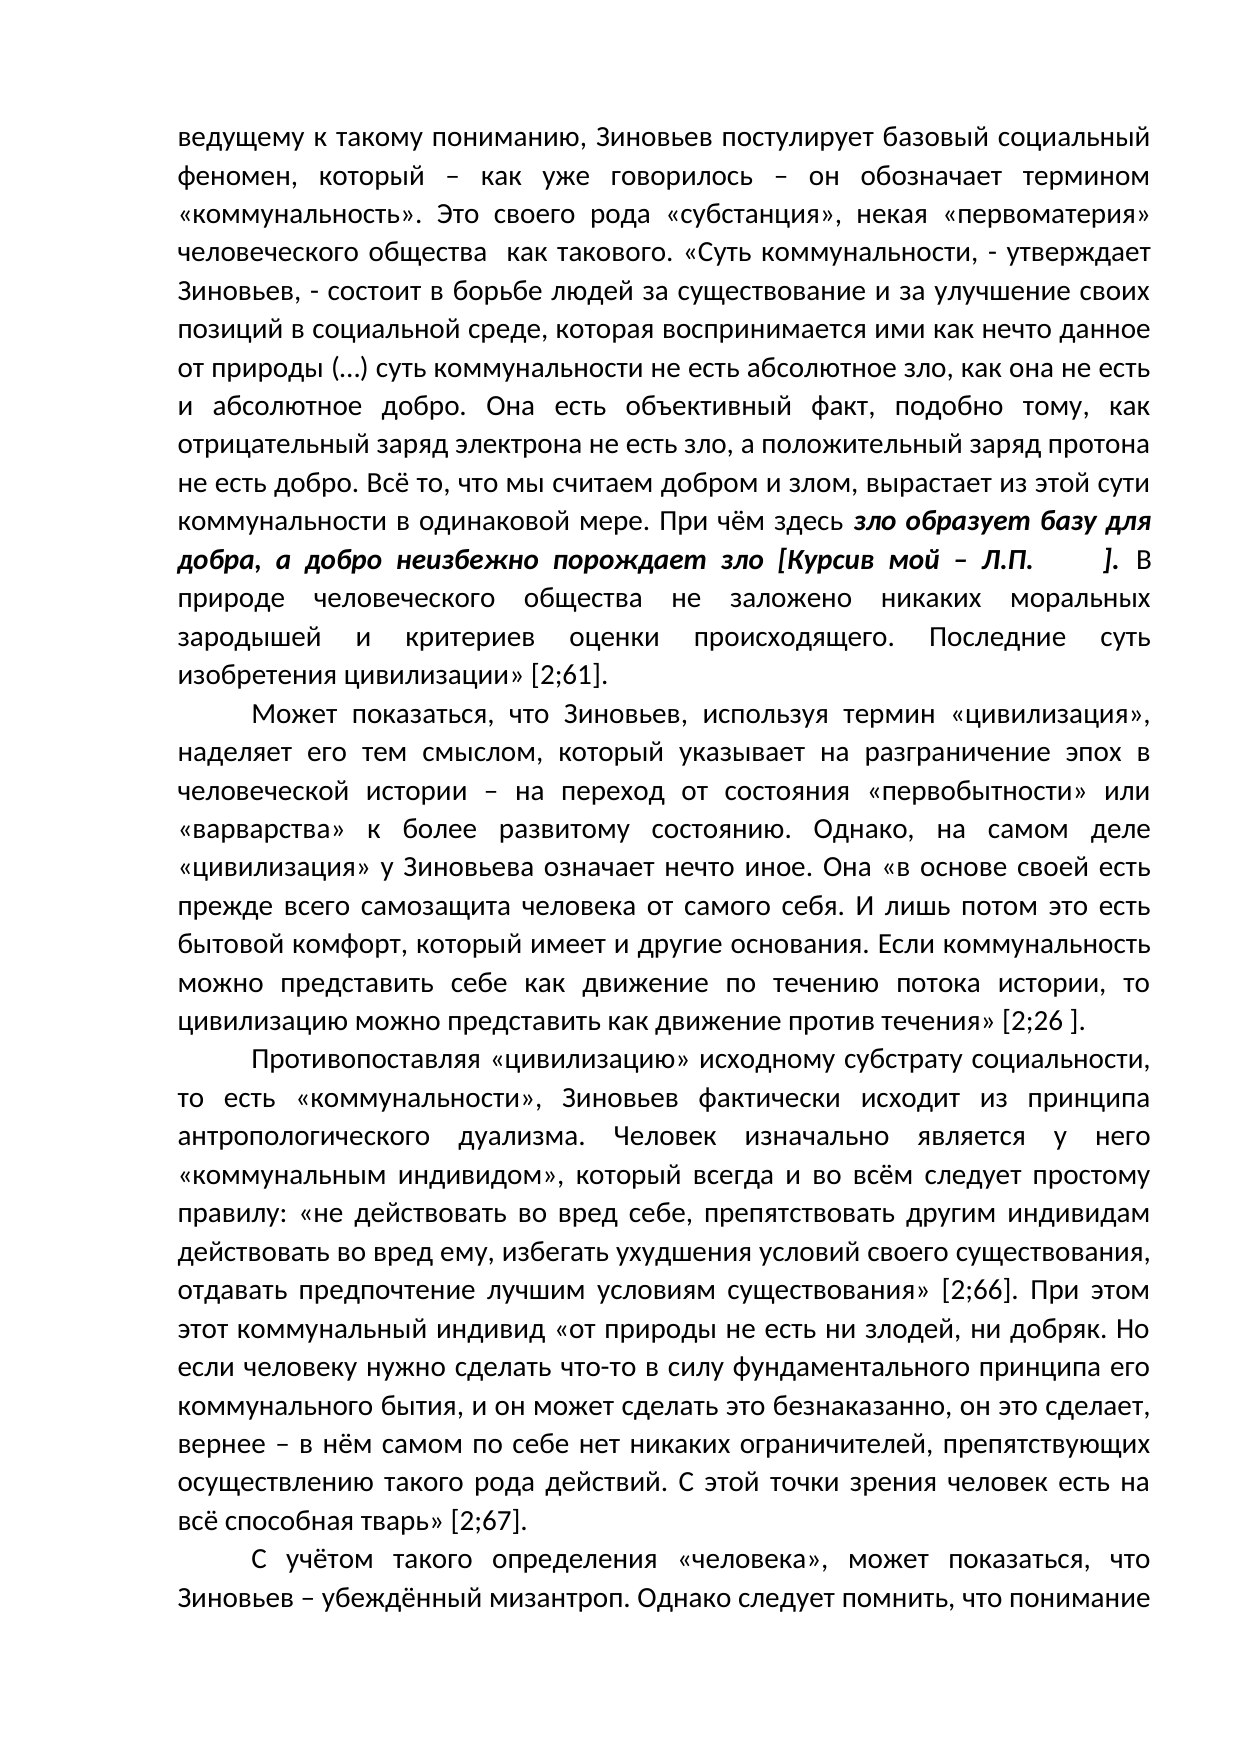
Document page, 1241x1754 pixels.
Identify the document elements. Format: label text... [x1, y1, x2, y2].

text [177, 118, 1152, 692]
text Противопоставляя «цивилизацию» исходному субстрату социальности, то есть «коммунальности», Зиновьев фактически исходит из принципа антропологического дуализма. Человек изначально является у него «коммунальным индивидом», который всегда и во всём следует простому правилу: «не действовать во вред себе, препятствовать другим индивидам действовать во вред ему, избегать ухудшения условий своего существования, отдавать предпочтение лучшим условиям существования» [2;66]. При этом этот коммунальный индивид «от природы не есть ни злодей, ни добряк. Но если человеку нужно сделать что-то в силу фундаментального принципа его коммунального бытия, и он может сделать это безнаказанно, он это сделает, вернее – в нём самом по себе нет никаких ограничителей, препятствующих осуществлению такого рода действий. С этой точки зрения человек есть на всё способная тварь» [2;67]. [177, 1041, 1152, 1537]
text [177, 1540, 1152, 1614]
text Может показаться, что Зиновьев, используя термин «цивилизация», наделяет его тем смыслом, который указывает на разграничение эпох в человеческой истории – на переход от состояния «первобытности» или «варварства» к более развитому состоянию. Однако, на самом деле «цивилизация» у Зиновьева означает нечто иное. Она «в основе своей есть прежде всего самозащита человека от самого себя. И лишь потом это есть бытовой комфорт, который имеет и другие основания. Если коммунальность можно представить себе как движение по течению потока истории, то цивилизацию можно представить как движение против течения» [2;26 ]. [177, 695, 1152, 1038]
